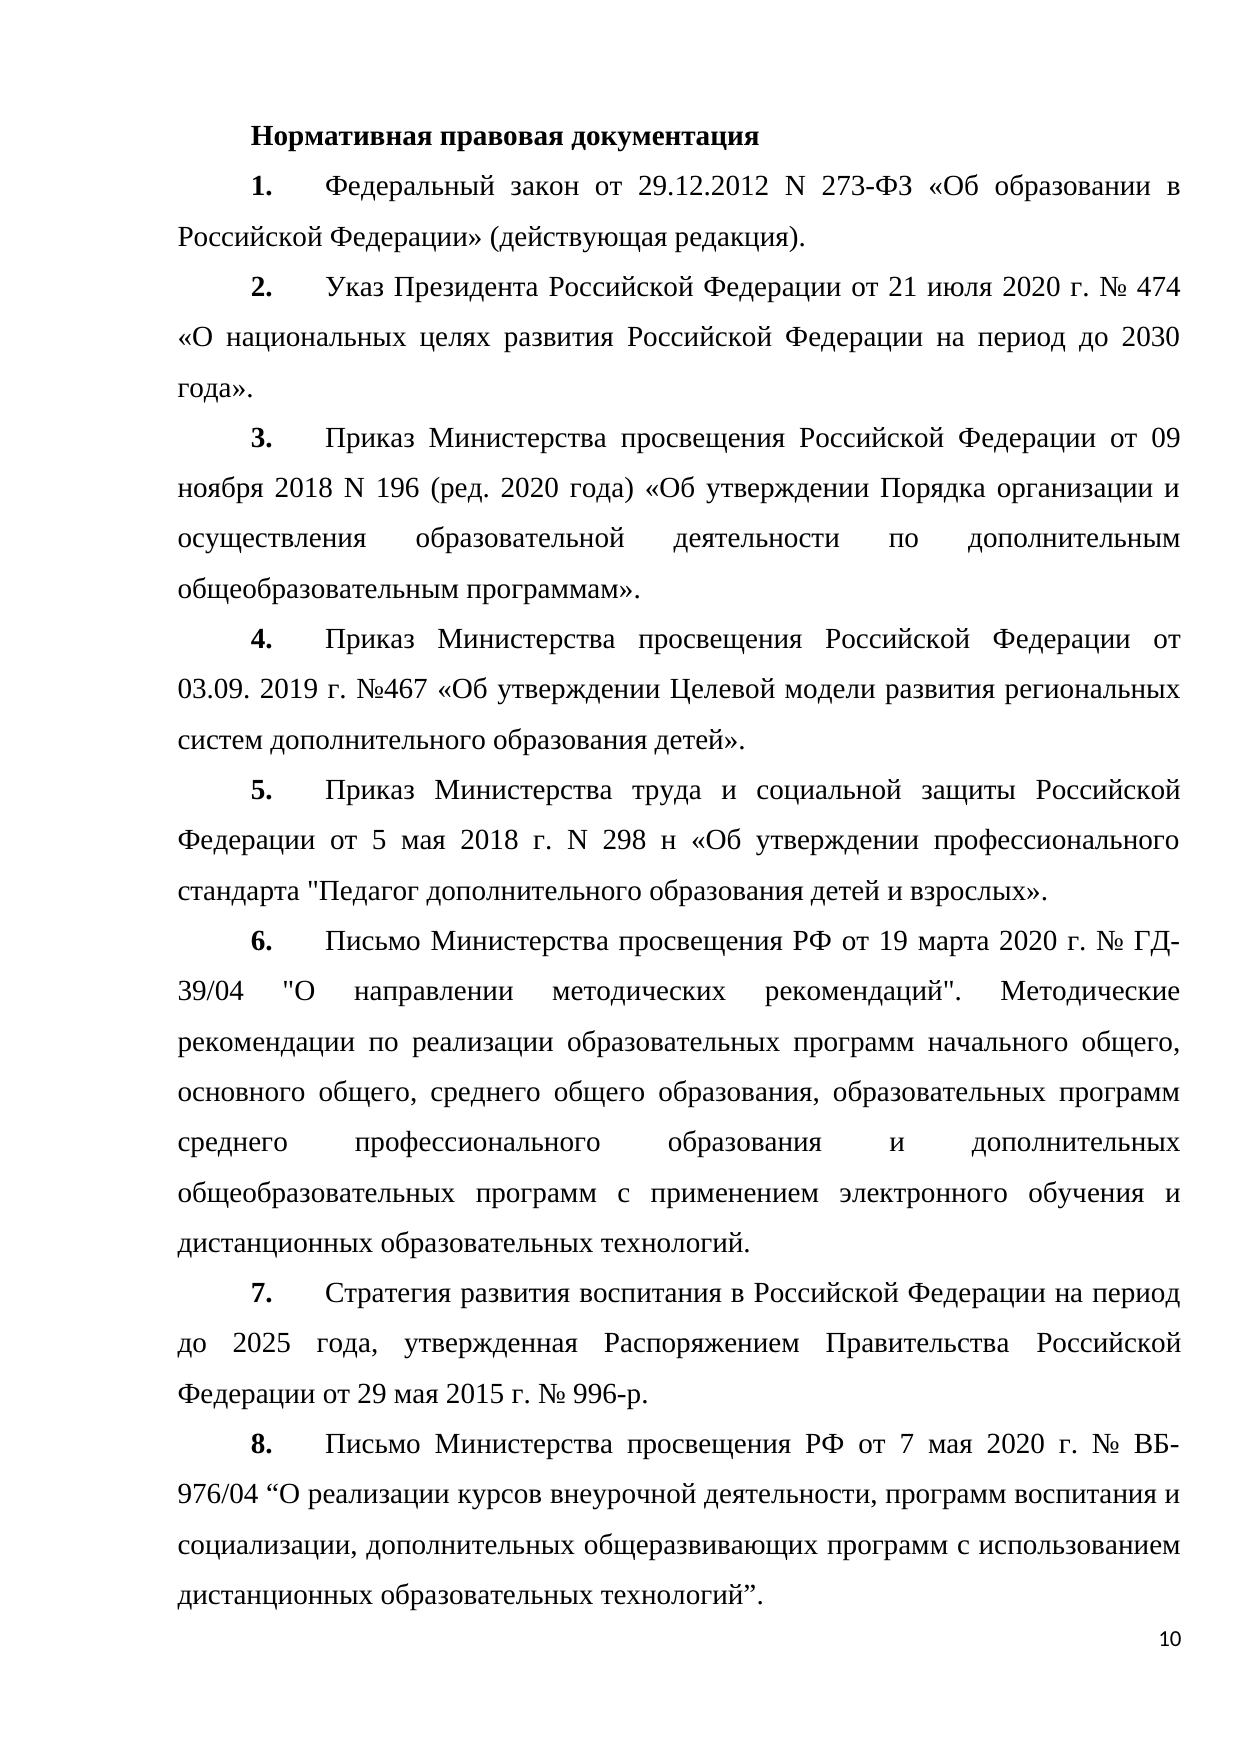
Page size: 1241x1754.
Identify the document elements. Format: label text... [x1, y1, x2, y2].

list Стратегия развития воспитания в Российской Федерации на период до 2025 года, утвержденная Распоряжением Правительства Российской Федерации от 29 мая 2015 г. № 996-р. [177, 1275, 1181, 1409]
list Приказ Министерства просвещения Российской Федерации от 09 ноября 2018 N 196 (ред. 2020 года) «Об утверждении Порядка организации и осуществления образовательной деятельности по дополнительным общеобразовательным программам». [177, 420, 1181, 604]
list Приказ Министерства труда и социальной защиты Российской Федерации от 5 мая 2018 г. N 298 н «Об утверждении профессионального стандарта "Педагог дополнительного образования детей и взрослых». [177, 772, 1181, 906]
list Приказ Министерства просвещения Российской Федерации от 03.09. 2019 г. №467 «Об утверждении Целевой модели развития региональных систем дополнительного образования детей». [177, 621, 1181, 755]
list Письмо Министерства просвещения РФ от 7 мая 2020 г. № ВБ-976/04 “О реализации курсов внеурочной деятельности, программ воспитания и социализации, дополнительных общеразвивающих программ с использованием дистанционных образовательных технологий”. [177, 1426, 1181, 1611]
list Федеральный закон от 29.12.2012 N 273-ФЗ «Об образовании в Российской Федерации» (действующая редакция). [177, 168, 1181, 252]
list Указ Президента Российской Федерации от 21 июля 2020 г. № 474 «О национальных целях развития Российской Федерации на период до 2030 года». [177, 269, 1181, 403]
list Письмо Министерства просвещения РФ от 19 марта 2020 г. № ГД-39/04 "О направлении методических рекомендаций". Методические рекомендации по реализации образовательных программ начального общего, основного общего, среднего общего образования, образовательных программ среднего профессионального образования и дополнительных общеобразовательных программ с применением электронного обучения и дистанционных образовательных технологий. [177, 923, 1181, 1258]
text Нормативная правовая документация [177, 118, 1181, 152]
